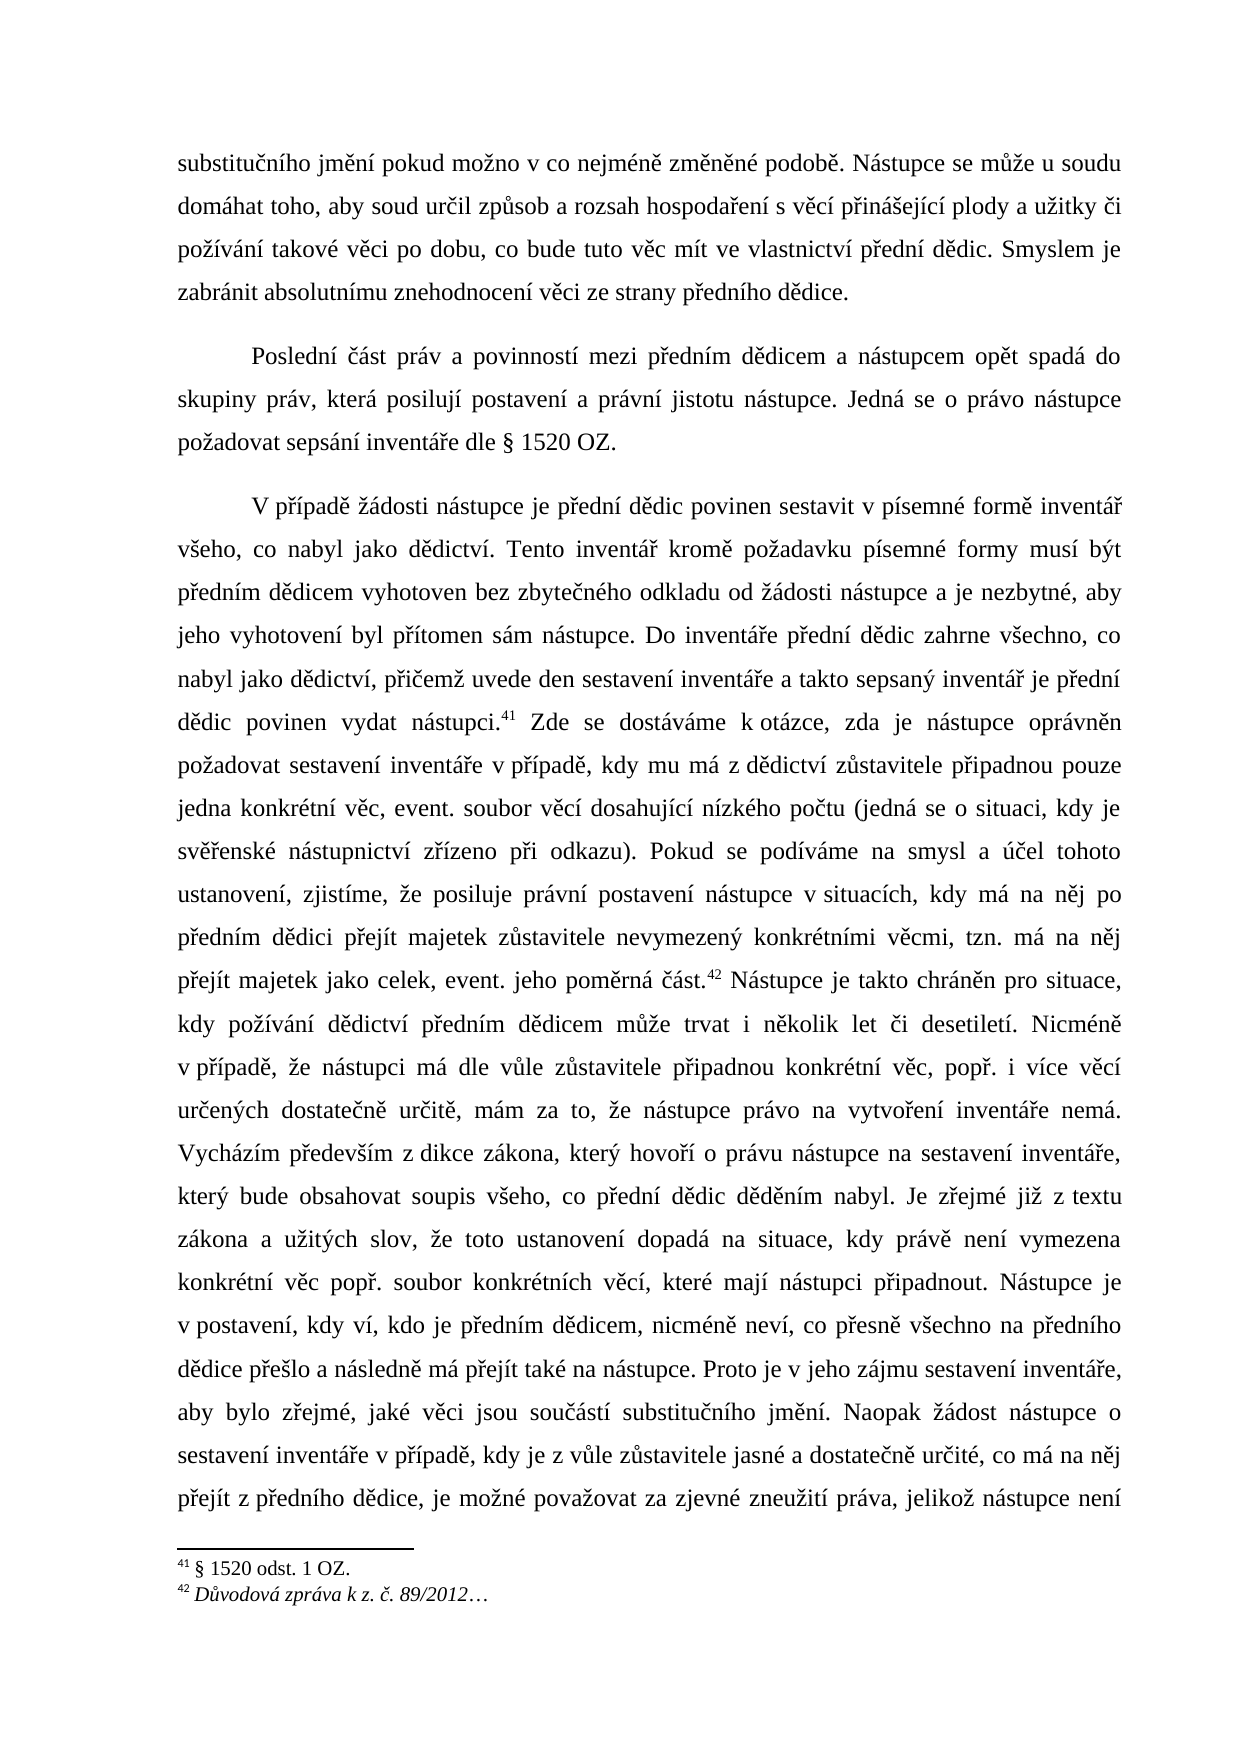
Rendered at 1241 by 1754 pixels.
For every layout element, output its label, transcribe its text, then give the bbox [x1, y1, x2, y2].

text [177, 491, 1122, 1512]
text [177, 148, 1122, 306]
text Poslední část práv a povinností mezi předním dědicem a nástupcem opět spadá do skupiny práv, která posilují postavení a právní jistotu nástupce. Jedná se o právo nástupce požadovat sepsání inventáře dle § 1520 OZ. [177, 341, 1122, 456]
